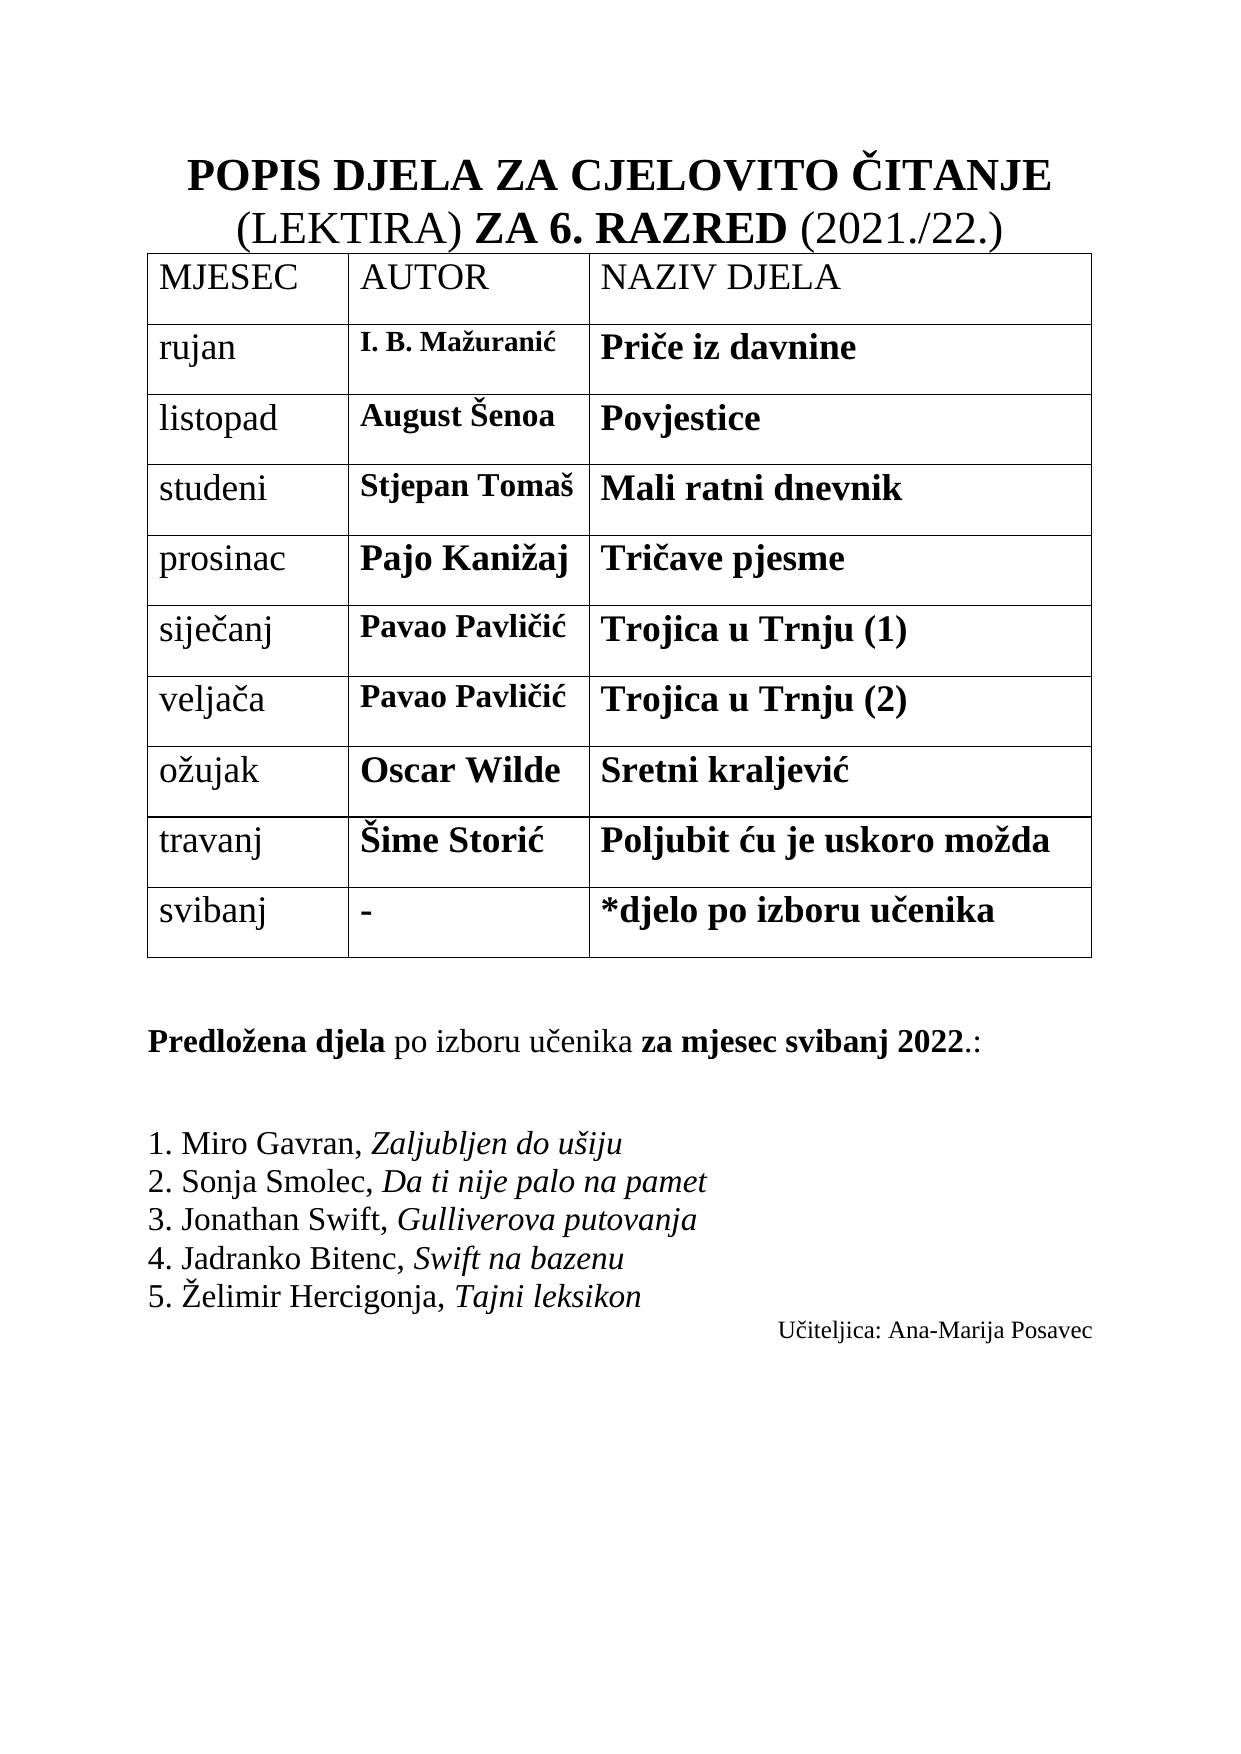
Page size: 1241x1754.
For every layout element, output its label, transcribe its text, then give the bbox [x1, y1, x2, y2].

text Predložena djela po izboru učenika za mjesec svibanj 2022.: [148, 1021, 1093, 1060]
table_cell Priče iz davnine [590, 325, 1091, 394]
text 4. Jadranko Bitenc, Swift na bazenu [148, 1238, 1093, 1276]
table_cell Povjestice [590, 395, 1091, 464]
table_cell Pavao Pavličić [349, 606, 589, 676]
table_header MJESEC [148, 254, 348, 323]
text 1. Miro Gavran, Zaljubljen do ušiju [148, 1123, 1093, 1161]
table_cell Stjepan Tomaš [349, 465, 589, 535]
table_cell rujan [148, 325, 348, 394]
table_cell Poljubit ću je uskoro možda [590, 818, 1091, 887]
table_cell Tričave pjesme [590, 536, 1091, 605]
table_cell Mali ratni dnevnik [590, 465, 1091, 535]
table_cell Pavao Pavličić [349, 677, 589, 746]
table_cell ožujak [148, 747, 348, 816]
table_cell studeni [148, 465, 348, 535]
table_cell veljača [148, 677, 348, 746]
text 2. Sonja Smolec, Da ti nije palo na pamet [148, 1161, 1093, 1200]
table_cell siječanj [148, 606, 348, 676]
table_cell Trojica u Trnju (1) [590, 606, 1091, 676]
table_header NAZIV DJELA [590, 254, 1091, 323]
table_cell Trojica u Trnju (2) [590, 677, 1091, 746]
table_cell I. B. Mažuranić [349, 325, 589, 394]
table_cell Sretni kraljević [590, 747, 1091, 816]
table_cell Šime Storić [349, 818, 589, 887]
text 3. Jonathan Swift, Gulliverova putovanja [148, 1200, 1093, 1238]
table_header AUTOR [349, 254, 589, 323]
text Učiteljica: Ana-Marija Posavec [148, 1315, 1093, 1343]
text 5. Želimir Hercigonja, Tajni leksikon [148, 1276, 1093, 1315]
text POPIS DJELA ZA CJELOVITO ČITANJE (LEKTIRA) ZA 6. RAZRED (2021./22.) [148, 148, 1093, 253]
table_cell travanj [148, 818, 348, 887]
table_cell prosinac [148, 536, 348, 605]
table_cell listopad [148, 395, 348, 464]
table_cell svibanj [148, 888, 348, 957]
table_cell *djelo po izboru učenika [590, 888, 1091, 957]
table_cell August Šenoa [349, 395, 589, 464]
table_cell Pajo Kanižaj [349, 536, 589, 605]
table_cell - [349, 888, 589, 957]
table_cell Oscar Wilde [349, 747, 589, 816]
